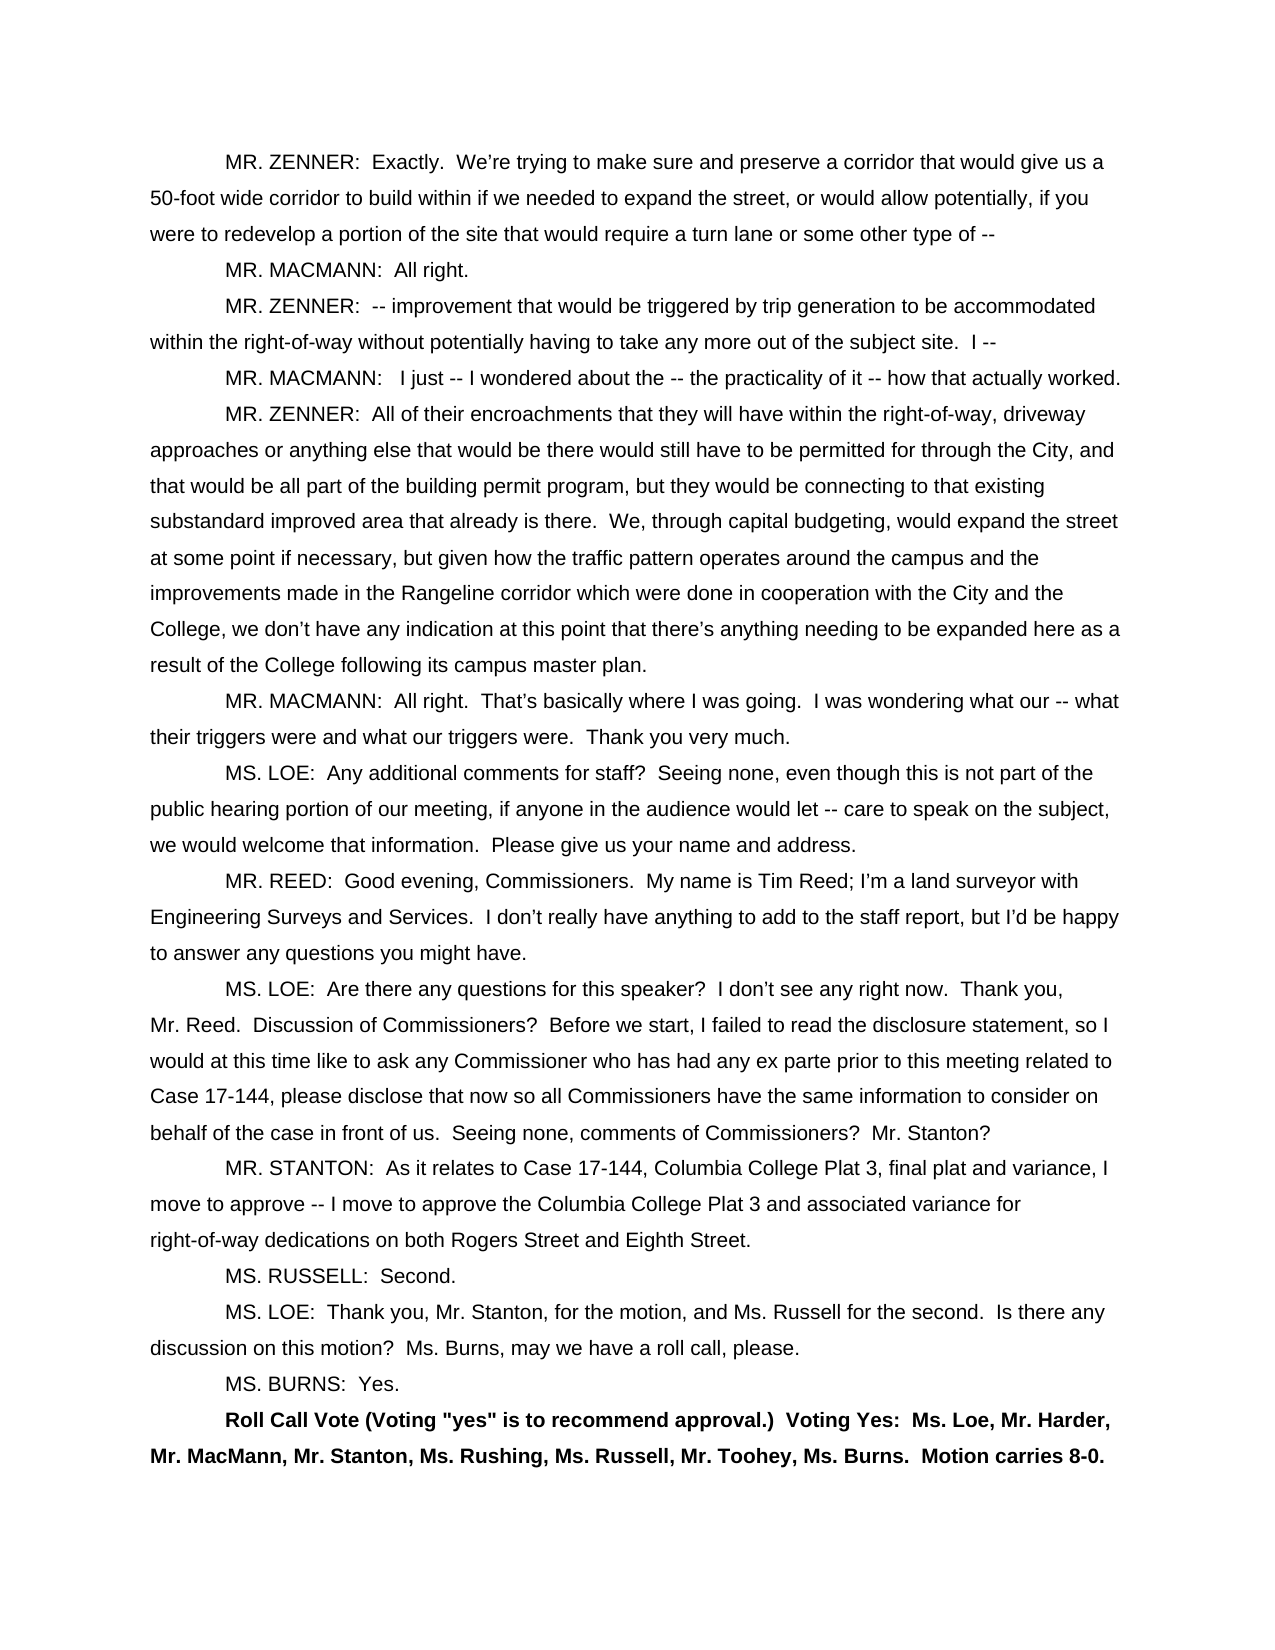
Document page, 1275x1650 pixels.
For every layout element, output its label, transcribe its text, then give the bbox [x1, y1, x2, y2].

text Roll Call Vote (Voting "yes" is to recommend approval.) Voting Yes: Ms. Loe, Mr. Harder, Mr. MacMann, Mr. Stanton, Ms. Rushing, Ms. Russell, Mr. Toohey, Ms. Burns. Motion carries 8-0. [150, 1408, 1125, 1468]
text MR. MACMANN: All right. [150, 258, 1125, 282]
text MS. BURNS: Yes. [150, 1372, 1125, 1396]
text MR. MACMANN: All right. That’s basically where I was going. I was wondering what our -- what their triggers were and what our triggers were. Thank you very much. [150, 689, 1125, 749]
text MR. ZENNER: Exactly. We’re trying to make sure and preserve a corridor that would give us a 50-foot wide corridor to build within if we needed to expand the street, or would allow potentially, if you were to redevelop a portion of the site that would require a turn lane or some other type of -- [150, 150, 1125, 246]
text MR. STANTON: As it relates to Case 17-144, Columbia College Plat 3, final plat and variance, I move to approve -- I move to approve the Columbia College Plat 3 and associated variance for right-of-way dedications on both Rogers Street and Eighth Street. [150, 1156, 1125, 1252]
text MR. ZENNER: All of their encroachments that they will have within the right-of-way, driveway approaches or anything else that would be there would still have to be permitted for through the City, and that would be all part of the building permit program, but they would be connecting to that existing substandard improved area that already is there. We, through capital budgeting, would expand the street at some point if necessary, but given how the traffic pattern operates around the campus and the improvements made in the Rangeline corridor which were done in cooperation with the City and the College, we don’t have any indication at this point that there’s anything needing to be expanded here as a result of the College following its campus master plan. [150, 402, 1125, 677]
text MS. LOE: Are there any questions for this speaker? I don’t see any right now. Thank you, Mr. Reed. Discussion of Commissioners? Before we start, I failed to read the disclosure statement, so I would at this time like to ask any Commissioner who has had any ex parte prior to this meeting related to Case 17-144, please disclose that now so all Commissioners have the same information to consider on behalf of the case in front of us. Seeing none, comments of Commissioners? Mr. Stanton? [150, 977, 1125, 1144]
text MS. LOE: Thank you, Mr. Stanton, for the motion, and Ms. Russell for the second. Is there any discussion on this motion? Ms. Burns, may we have a roll call, please. [150, 1300, 1125, 1360]
text MR. REED: Good evening, Commissioners. My name is Tim Reed; I’m a land surveyor with Engineering Surveys and Services. I don’t really have anything to add to the staff report, but I’d be happy to answer any questions you might have. [150, 869, 1125, 964]
text MS. RUSSELL: Second. [150, 1264, 1125, 1288]
text MS. LOE: Any additional comments for staff? Seeing none, even though this is not part of the public hearing portion of our meeting, if anyone in the audience would let -- care to speak on the subject, we would welcome that information. Please give us your name and address. [150, 761, 1125, 857]
text MR. ZENNER: -- improvement that would be triggered by trip generation to be accommodated within the right-of-way without potentially having to take any more out of the subject site. I -- [150, 294, 1125, 354]
text MR. MACMANN: I just -- I wondered about the -- the practicality of it -- how that actually worked. [150, 366, 1125, 389]
